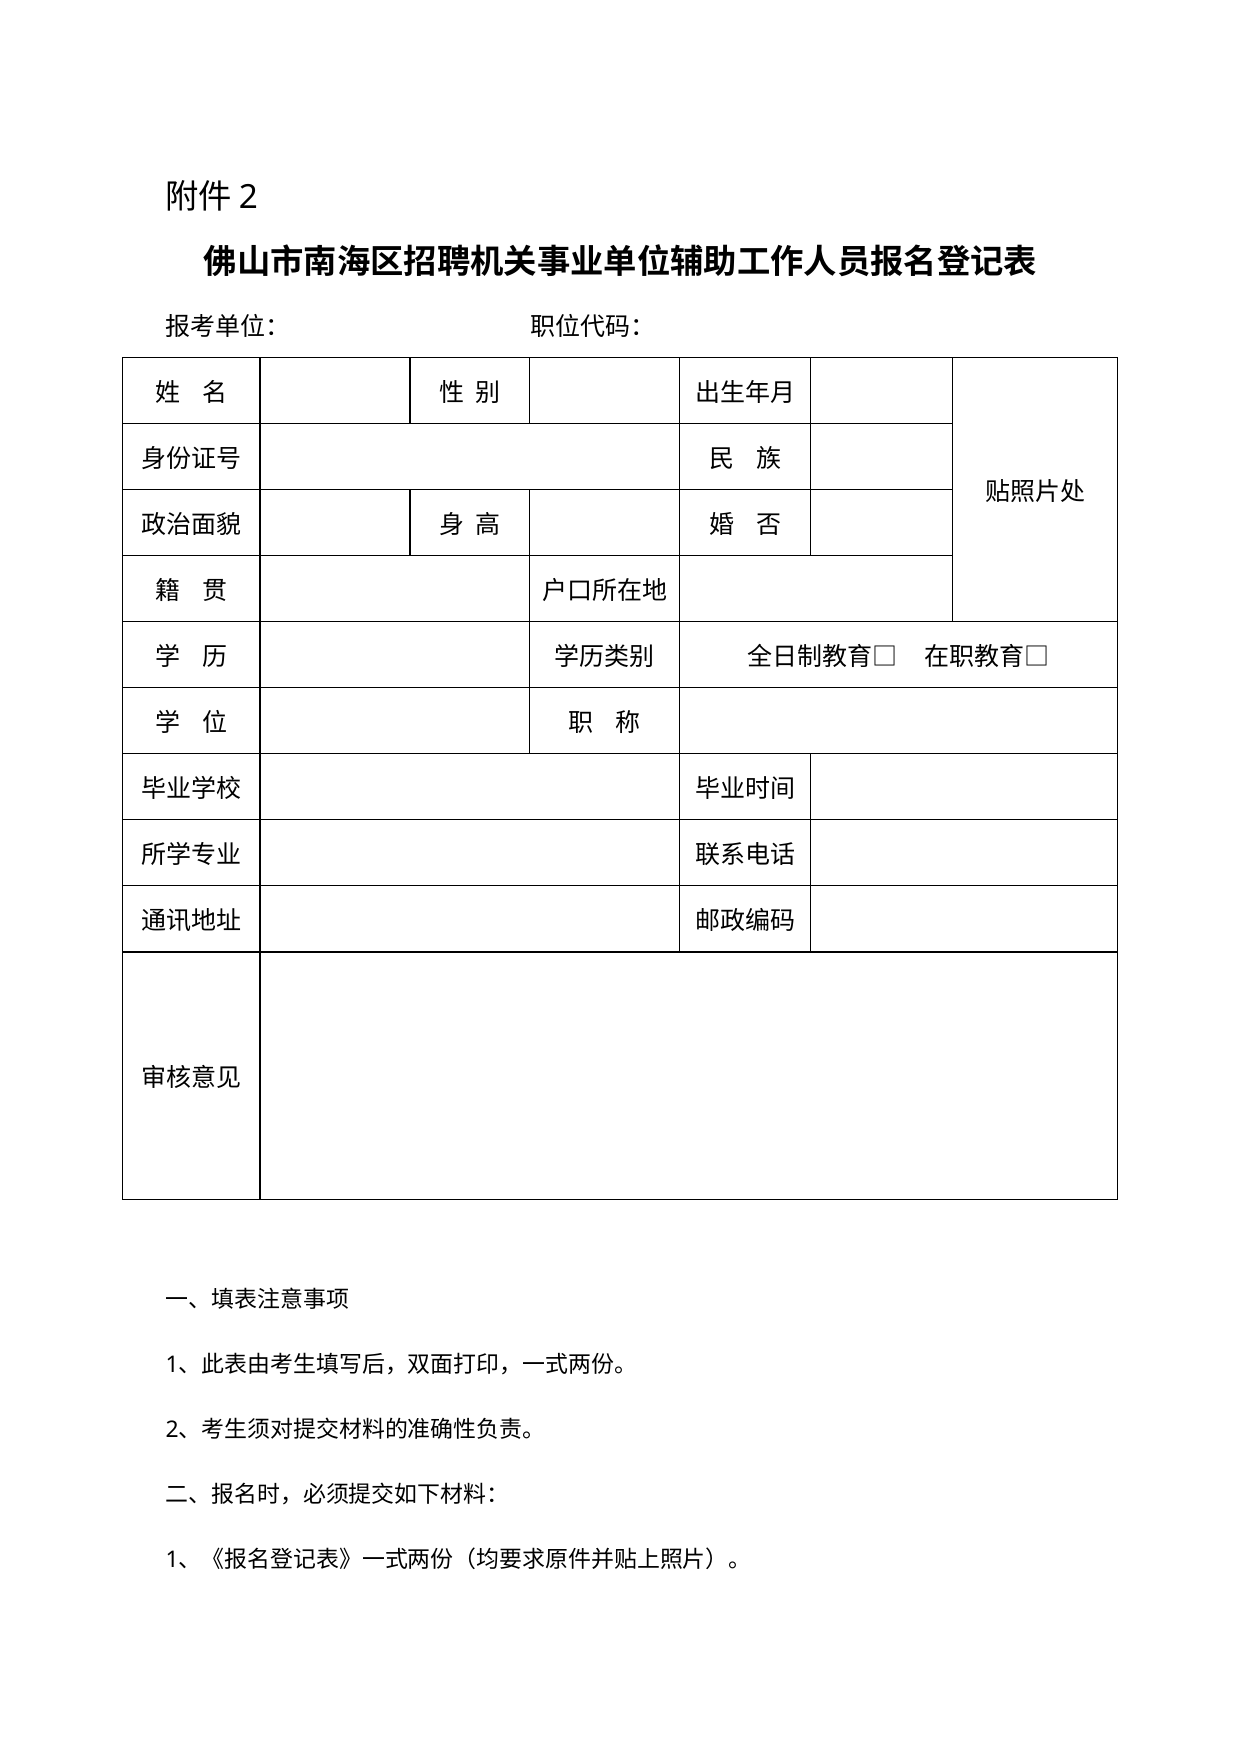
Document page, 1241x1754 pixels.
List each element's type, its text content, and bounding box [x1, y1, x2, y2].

table_cell 籍 贯 [123, 556, 259, 621]
text 1、《报名登记表》一式两份（均要求原件并贴上照片）。 [165, 1525, 1075, 1590]
text 1、此表由考生填写后，双面打印，一式两份。 [165, 1330, 1075, 1395]
table_header 性 别 [411, 358, 529, 423]
table_cell [811, 424, 952, 489]
table_header [530, 358, 679, 423]
table_cell 身 高 [411, 490, 529, 555]
table_cell 邮政编码 [680, 886, 810, 951]
table_cell [811, 754, 1117, 819]
table_header 贴照片处 [953, 358, 1117, 621]
table_cell 学 历 [123, 622, 259, 687]
table_header [261, 358, 409, 423]
table_cell [811, 886, 1117, 951]
table_cell [811, 820, 1117, 885]
text 一、填表注意事项 [165, 1265, 1075, 1330]
table_cell 民 族 [680, 424, 810, 489]
table_cell 学 位 [123, 688, 259, 753]
table_cell [261, 820, 679, 885]
text 佛山市南海区招聘机关事业单位辅助工作人员报名登记表 [165, 227, 1075, 292]
table_cell [680, 556, 952, 621]
table_cell 身份证号 [123, 424, 259, 489]
table_cell 通讯地址 [123, 886, 259, 951]
table_header 出生年月 [680, 358, 810, 423]
table_cell 职 称 [530, 688, 679, 753]
table_cell 婚 否 [680, 490, 810, 555]
table_cell [261, 424, 679, 489]
table_header [811, 358, 952, 423]
table_cell [530, 490, 679, 555]
table_cell 全日制教育□ 在职教育□ [680, 622, 1117, 687]
table_cell [261, 688, 529, 753]
table_cell 毕业时间 [680, 754, 810, 819]
table_header 姓 名 [123, 358, 259, 423]
table_cell 学历类别 [530, 622, 679, 687]
table_cell 联系电话 [680, 820, 810, 885]
text 2、考生须对提交材料的准确性负责。 [165, 1395, 1075, 1460]
text 报考单位： 职位代码： [165, 292, 1075, 357]
table_cell 政治面貌 [123, 490, 259, 555]
table_cell [261, 886, 679, 951]
table_cell [261, 490, 409, 555]
table_cell [680, 688, 1117, 753]
text 附件2 [165, 162, 1025, 227]
table_cell 户口所在地 [530, 556, 679, 621]
table_cell 毕业学校 [123, 754, 259, 819]
text 二、报名时，必须提交如下材料： [165, 1460, 1075, 1525]
table_cell [261, 622, 529, 687]
table_cell [811, 490, 952, 555]
table_cell [261, 556, 529, 621]
table_cell 审核意见 [123, 953, 259, 1199]
table_cell 所学专业 [123, 820, 259, 885]
table_cell [261, 754, 679, 819]
table_cell [261, 953, 1117, 1199]
